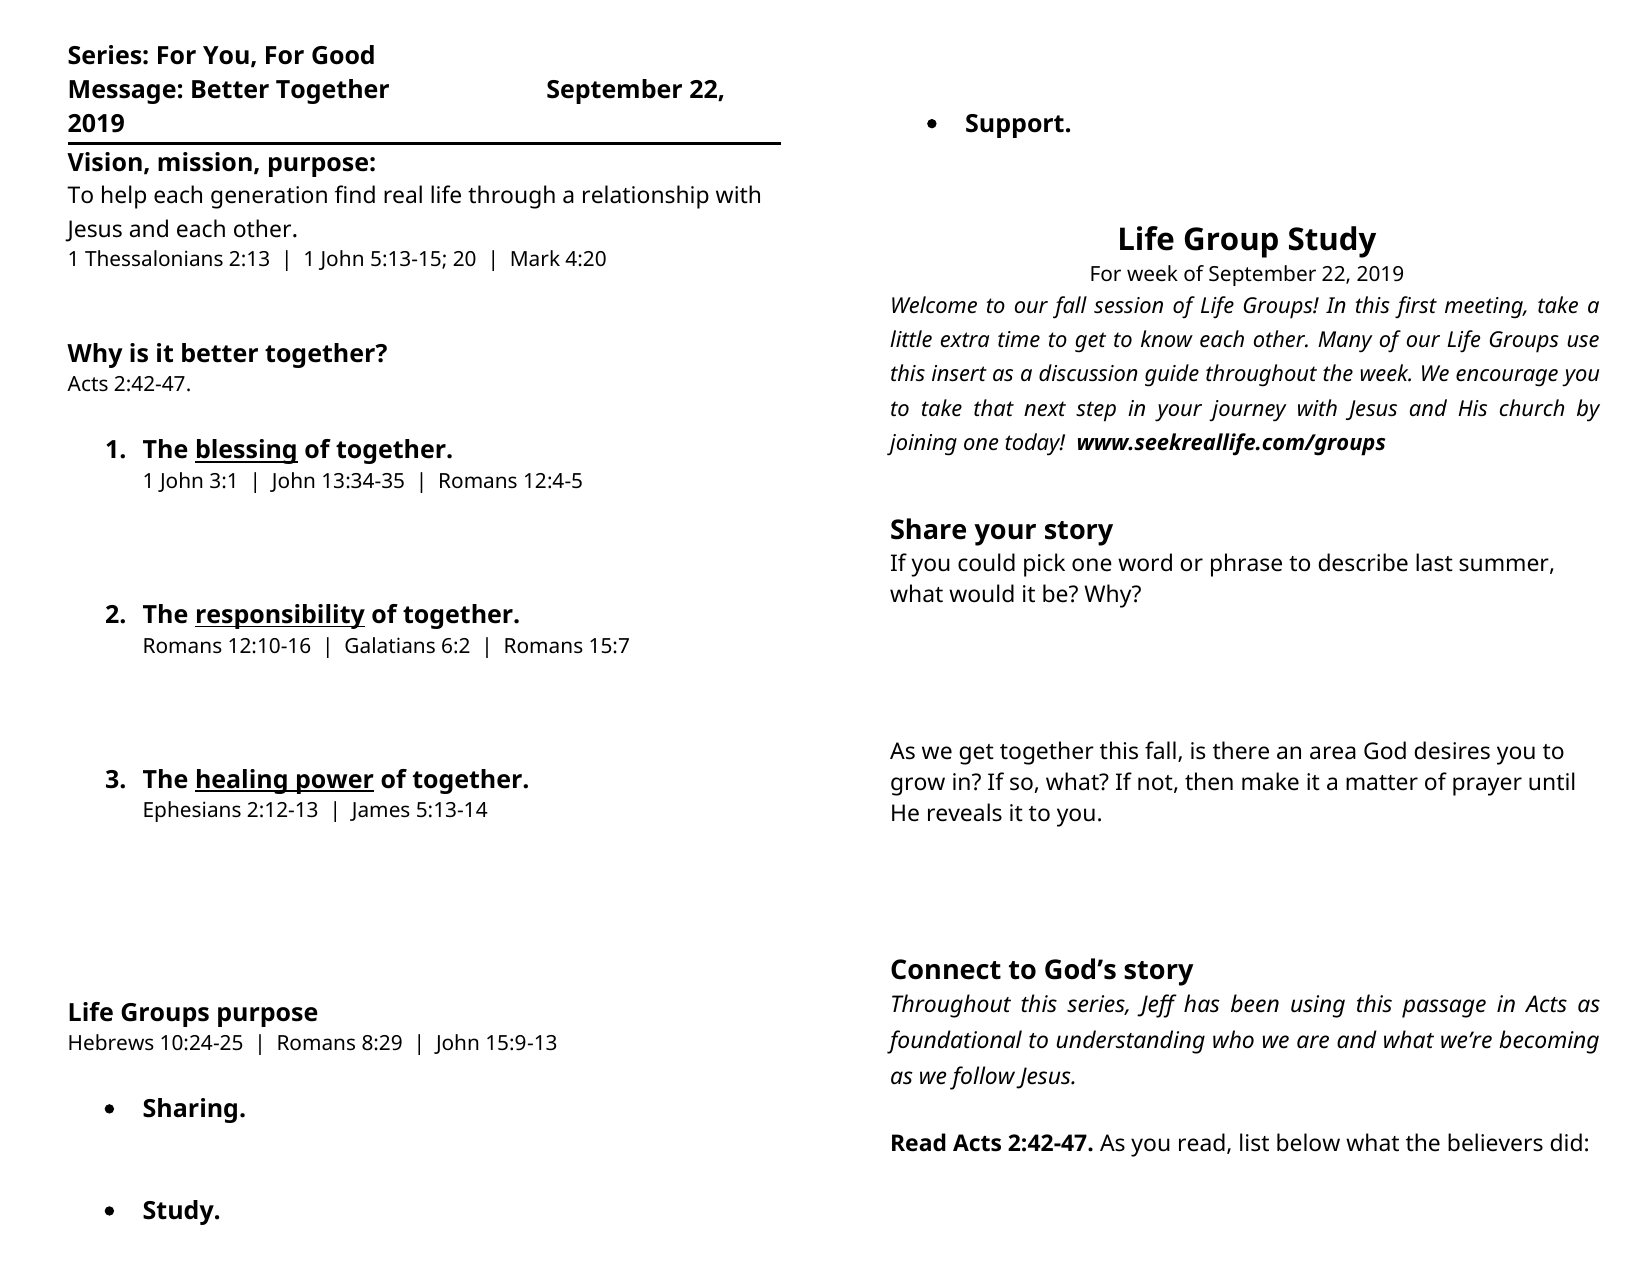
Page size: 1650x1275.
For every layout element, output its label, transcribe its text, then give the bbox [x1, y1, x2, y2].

list Study. [105, 1193, 781, 1227]
text Welcome to our fall session of Life Groups! In this first meeting, take a little extra time to get to know each other. Many of our Life Groups use this insert as a discussion guide throughout the week. We encourage you to take that next step in your journey with Jesus and His church by joining one today! www.seekreallife.com/groups [890, 290, 1603, 456]
list The healing power of together. [105, 761, 781, 796]
text 1 John 3:1 | John 13:34-35 | Romans 12:4-5 [67, 466, 781, 494]
text Why is it better together? [67, 336, 781, 369]
text Acts 2:42-47. [67, 369, 781, 398]
text Life Groups purpose [67, 994, 781, 1028]
list Support. [927, 106, 1603, 140]
text 1 Thessalonians 2:13 | 1 John 5:13-15; 20 | Mark 4:20 [67, 244, 781, 273]
list Sharing. [105, 1091, 781, 1125]
text To help each generation find real life through a relationship with Jesus and each other. [67, 179, 781, 244]
text Share your story [890, 510, 1603, 547]
text Vision, mission, purpose: [67, 145, 781, 179]
text If you could pick one word or phrase to describe last summer, what would it be? Why? [890, 547, 1603, 609]
list The responsibility of together. [105, 597, 781, 631]
list Romans 12:10-16 | Galatians 6:2 | Romans 15:7 [142, 631, 781, 659]
text Life Group Study [890, 217, 1603, 259]
text Hebrews 10:24-25 | Romans 8:29 | John 15:9-13 [67, 1028, 781, 1057]
text Message: Better Together September 22, 2019 [67, 72, 781, 145]
text Connect to God’s story [890, 951, 1603, 988]
text Series: For You, For Good [67, 37, 781, 72]
text As we get together this fall, is there an area God desires you to grow in? If so, what? If not, then make it a matter of prayer until He reveals it to you. [890, 734, 1603, 828]
list The blessing of together. [105, 432, 781, 466]
text Throughout this series, Jeff has been using this passage in Acts as foundational to understanding who we are and what we’re becoming as we follow Jesus. [890, 988, 1603, 1091]
text Ephesians 2:12-13 | James 5:13-14 [142, 796, 781, 824]
text For week of September 22, 2019 [890, 259, 1603, 288]
text Read Acts 2:42-47. As you read, list below what the believers did: [890, 1127, 1603, 1158]
